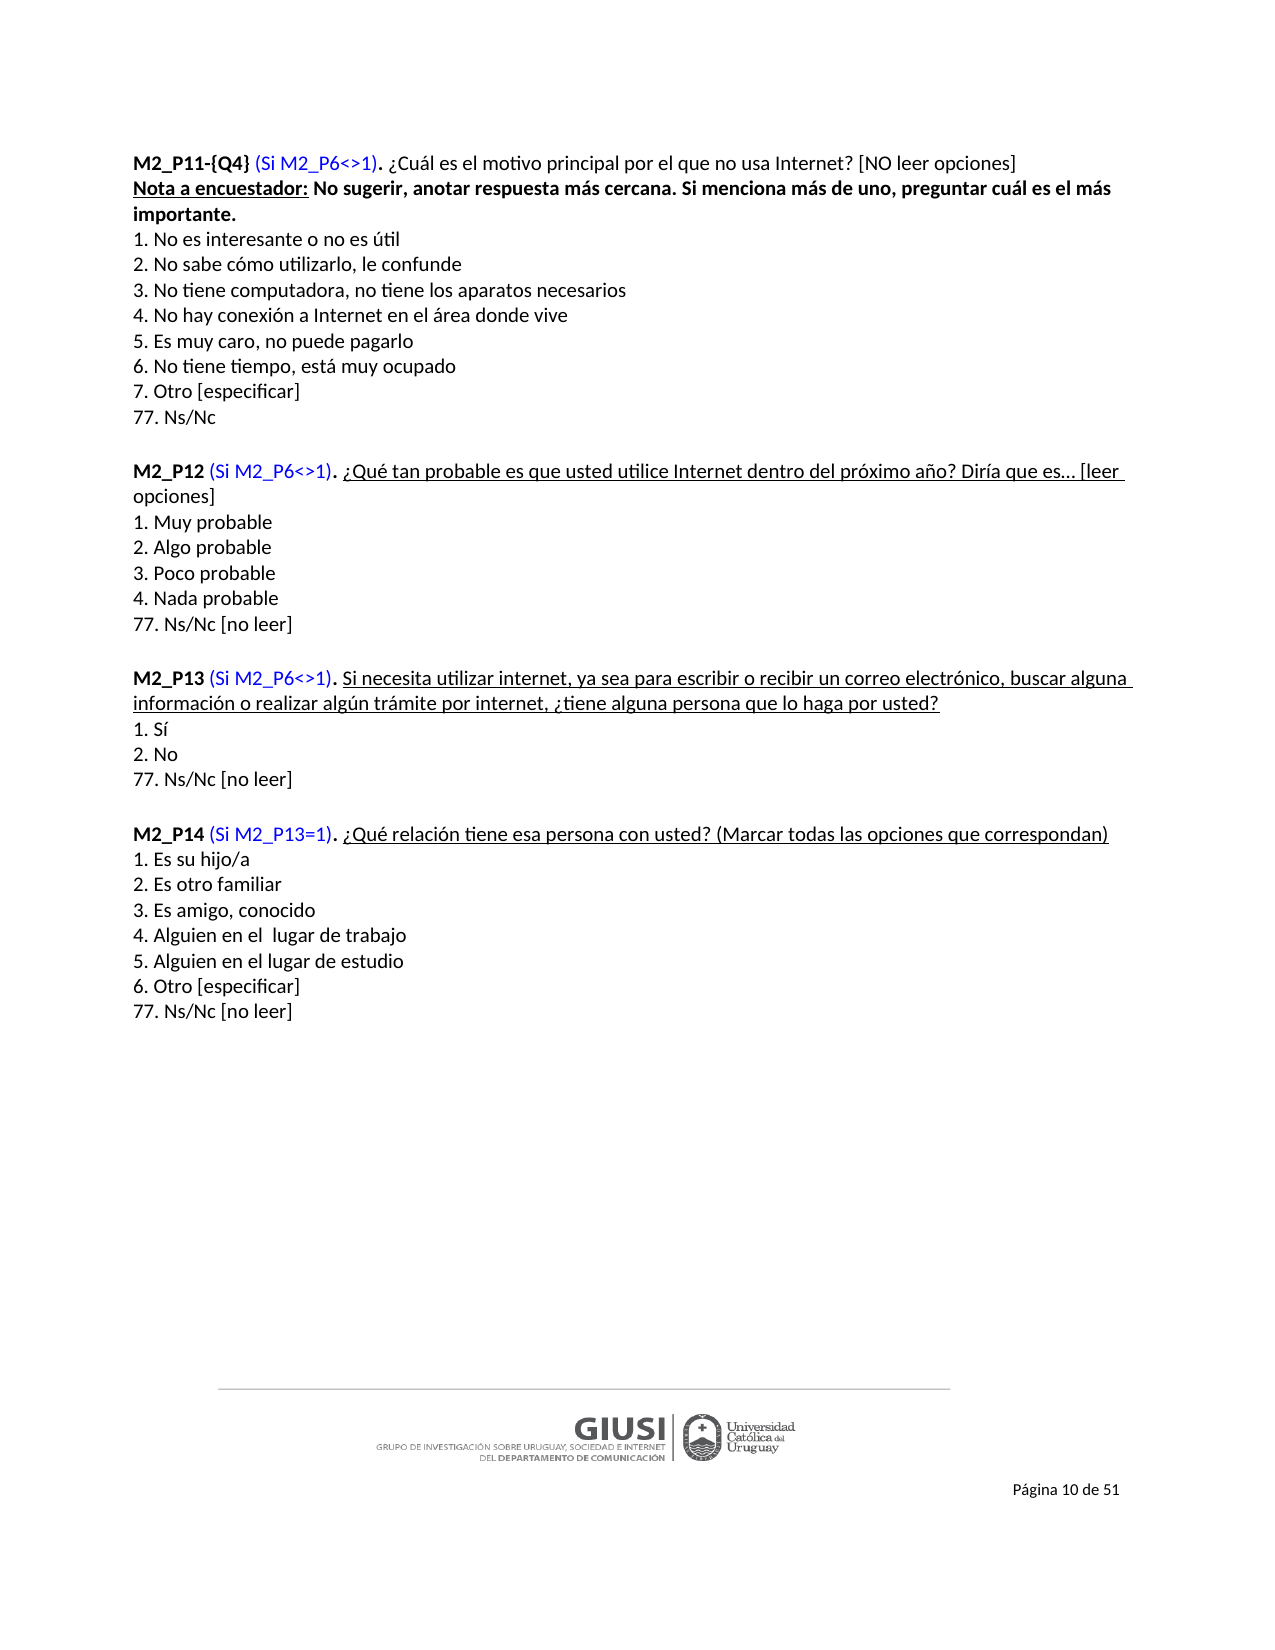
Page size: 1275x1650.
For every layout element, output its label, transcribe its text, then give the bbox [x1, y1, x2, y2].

text 77. Ns/Nc [133, 404, 1142, 429]
text 1. Es su hijo/a [133, 846, 1142, 872]
text 1. Sí [133, 716, 1142, 741]
text 2. No [133, 741, 1142, 767]
text 2. No sabe cómo utilizarlo, le confunde [133, 252, 1142, 277]
text M2_P14 (Si M2_P13=1). ¿Qué relación tiene esa persona con usted? (Marcar todas las opciones que correspondan) [133, 821, 1142, 846]
text 1. No es interesante o no es útil [133, 226, 1142, 252]
text 4. No hay conexión a Internet en el área donde vive [133, 302, 1142, 328]
text 3. No tiene computadora, no tiene los aparatos necesarios [133, 277, 1142, 302]
text 5. Alguien en el lugar de estudio [133, 948, 1142, 973]
text 77. Ns/Nc [no leer] [133, 767, 1142, 792]
text 6. No tiene tiempo, está muy ocupado [133, 353, 1142, 379]
text 77. Ns/Nc [no leer] [133, 999, 1142, 1024]
text 3. Es amigo, conocido [133, 897, 1142, 922]
text M2_P11-{Q4} (Si M2_P6<>1). ¿Cuál es el motivo principal por el que no usa Internet? [NO leer opciones] [133, 150, 1142, 175]
text 1. Muy probable [133, 509, 1142, 534]
text 2. Algo probable [133, 534, 1142, 560]
text 77. Ns/Nc [no leer] [133, 611, 1142, 636]
text 5. Es muy caro, no puede pagarlo [133, 328, 1142, 353]
picture [155, 1370, 1013, 1496]
text 2. Es otro familiar [133, 872, 1142, 897]
text 7. Otro [especificar] [133, 379, 1142, 404]
text 4. Nada probable [133, 585, 1142, 611]
text M2_P12 (Si M2_P6<>1). ¿Qué tan probable es que usted utilice Internet dentro del próximo año? Diría que es… [leer opciones] [133, 458, 1142, 509]
text 6. Otro [especificar] [133, 973, 1142, 999]
text 4. Alguien en el lugar de trabajo [133, 922, 1142, 948]
text 3. Poco probable [133, 560, 1142, 585]
text Nota a encuestador: No sugerir, anotar respuesta más cercana. Si menciona más de uno, preguntar cuál es el más importante. [133, 175, 1142, 226]
text M2_P13 (Si M2_P6<>1). Si necesita utilizar internet, ya sea para escribir o recibir un correo electrónico, buscar alguna información o realizar algún trámite por internet, ¿tiene alguna persona que lo haga por usted? [133, 665, 1142, 716]
